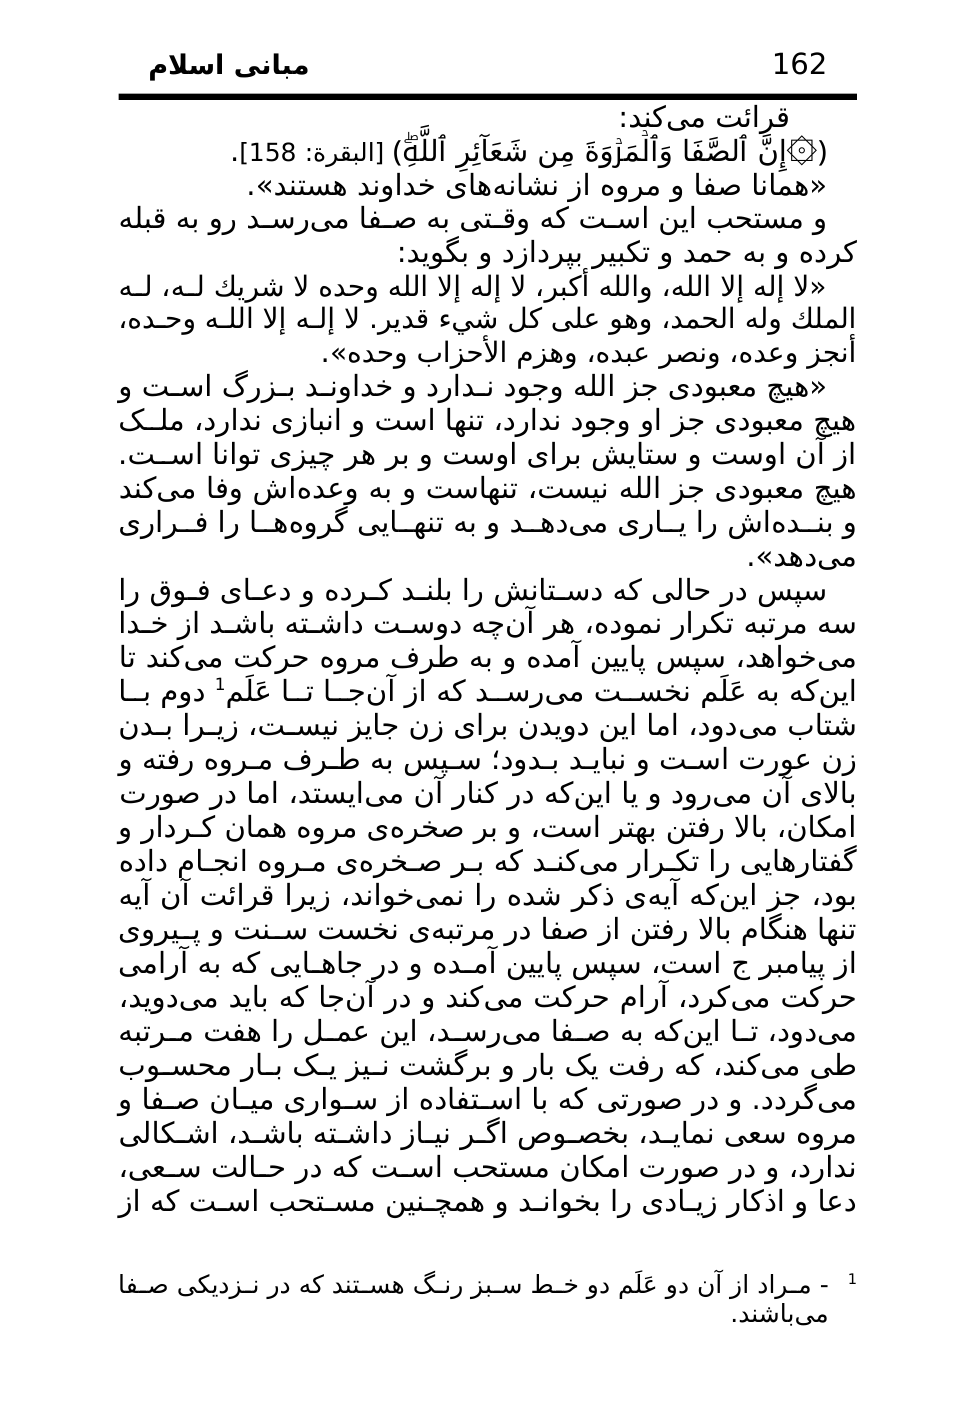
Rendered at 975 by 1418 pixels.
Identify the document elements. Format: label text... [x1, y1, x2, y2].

text ﴿۞إِنَّ ٱلصَّفَا وَٱلۡمَرۡوَةَ مِن شَعَآئِرِ ٱللَّهِۖ﴾ [البقرة: 158]. [118, 134, 857, 168]
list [118, 100, 827, 134]
text «هیچ معبودی جز الله‌ وجود ندارد و خداوند بزرگ است و هیچ معبودی جز او وجود ندارد، تنها است و انبازی ندارد، ملک از آن اوست و ستایش برای اوست و بر هر چیزی توانا است. هیچ معبودی جز الله‌ نیست، تنهاست و به‌ وعده‌اش وفا می‌کند و بنده‌اش را یاری می‌دهد و به‌ تنهایی گروه‌ها را فراری می‌دهد». [118, 369, 857, 573]
text «لا إله إلا الله، والله أكبر، لا إله إلا الله وحده لا شريك له، له الملك وله الحمد، وهو على كل شيء قدير. لا إله إلا الله وحده، أنجز وعده، ونصر عبده، وهزم الأحزاب وحده». [118, 270, 857, 369]
text و مستحب این است که‌ وقتی به‌ صفا می‌رسد رو به‌ قبله‌ کرده‌ و به‌ حمد و تکبیر بپردازد و بگوید: [118, 202, 857, 270]
text «همانا صفا و مروه‌ از نشانه‌های خداوند هستند». [118, 168, 857, 202]
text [118, 573, 857, 1218]
